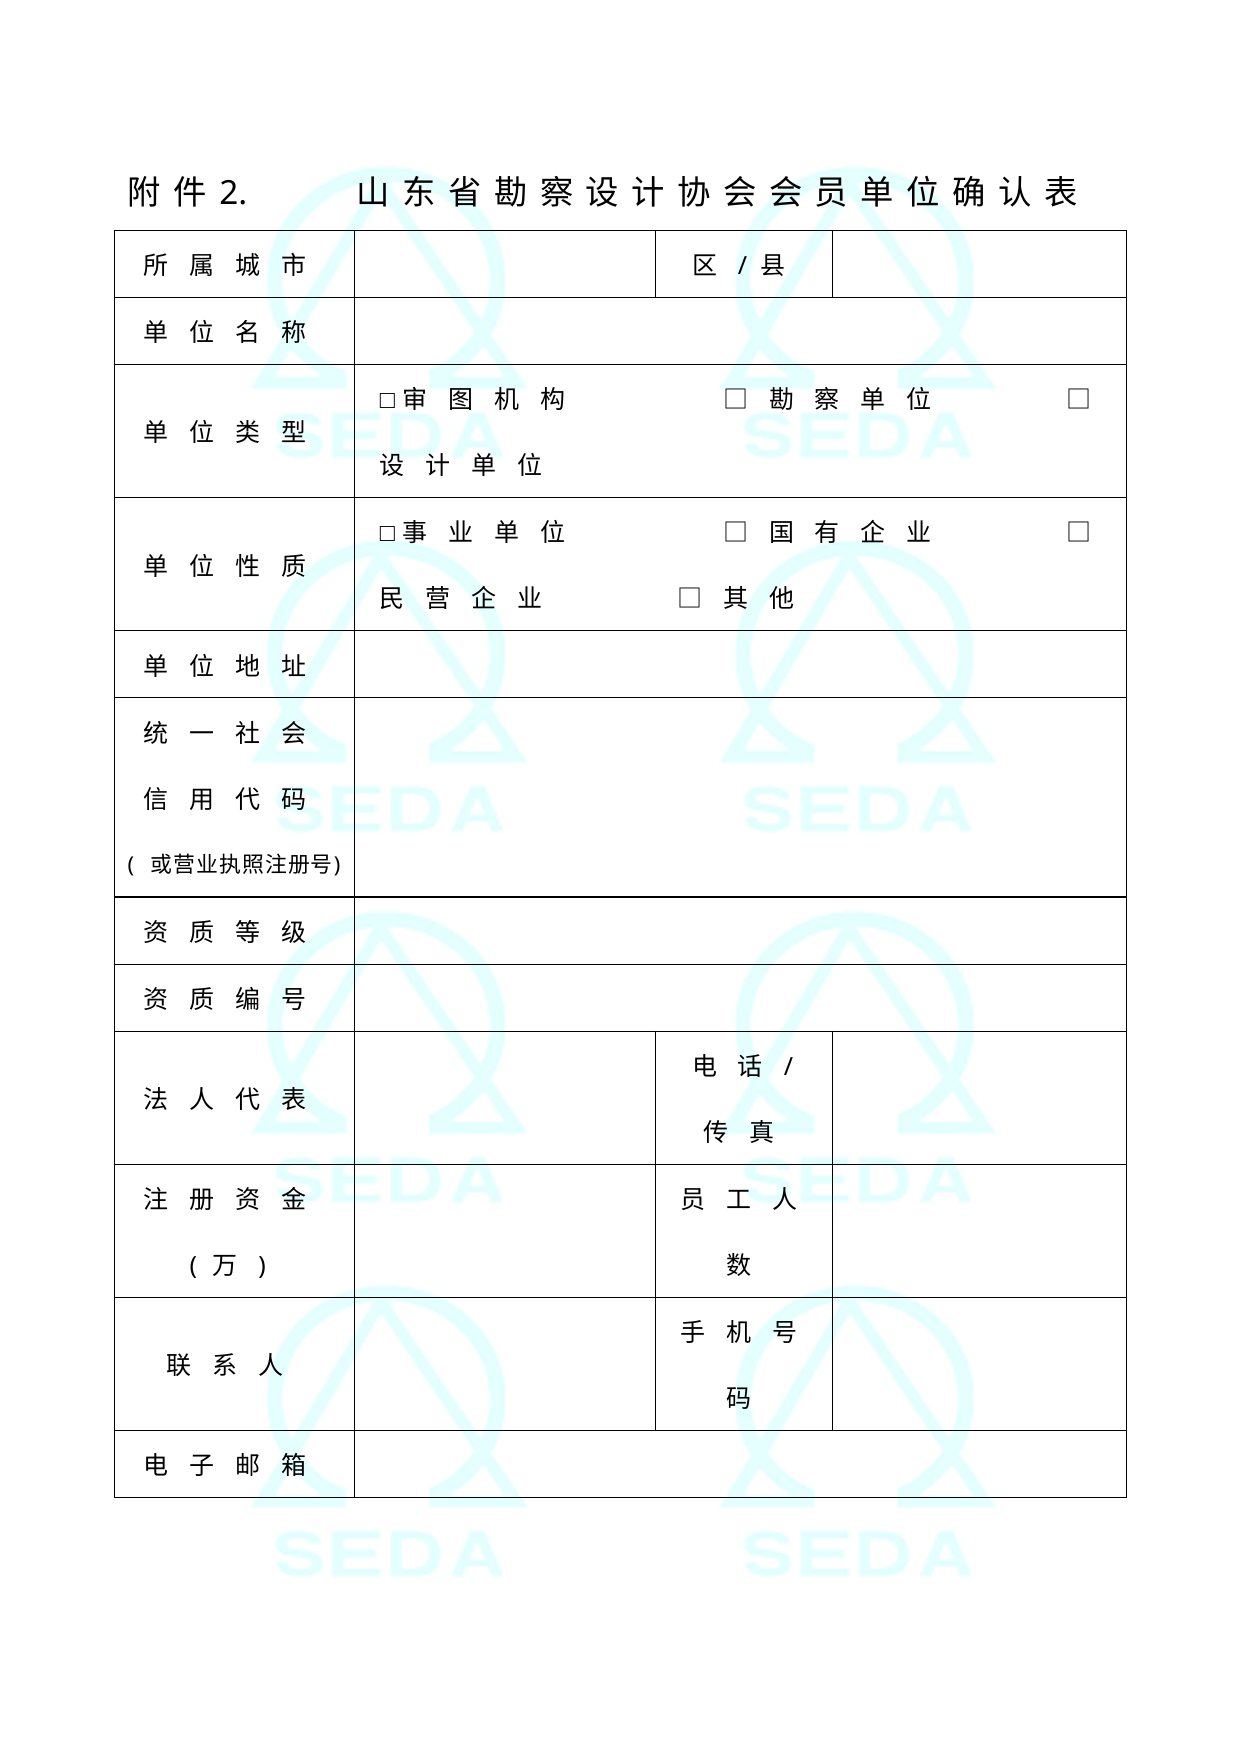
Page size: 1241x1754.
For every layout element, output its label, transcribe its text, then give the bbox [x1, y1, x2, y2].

table_cell [355, 298, 1126, 364]
table_cell 单位性质 [115, 498, 354, 630]
table_cell 联系人 [115, 1298, 354, 1430]
table_cell 单位类型 [115, 365, 354, 497]
table_cell □事业单位 □国有企业 □民营企业 □其他 [355, 498, 1126, 630]
table_cell 注册资金(万) [115, 1165, 354, 1297]
table_cell [355, 1165, 655, 1297]
table_header [833, 231, 1126, 297]
table_cell □审图机构 □勘察单位 □ 设计单位 [355, 365, 1126, 497]
table_cell [355, 631, 1126, 697]
table_cell 员工人数 [656, 1165, 832, 1297]
table_cell 法人代表 [115, 1032, 354, 1164]
table_header 区/县 [656, 231, 832, 297]
text 附件2. 山东省勘察设计协会会员单位确认表 [127, 157, 1113, 223]
table_cell [355, 965, 1126, 1031]
table_cell 单位名称 [115, 298, 354, 364]
table_cell [355, 1032, 655, 1164]
table_cell 电子邮箱 [115, 1431, 354, 1497]
table_cell [355, 898, 1126, 963]
table_cell [355, 1298, 655, 1430]
table_cell 电话/传真 [656, 1032, 832, 1164]
table_cell 资质编号 [115, 965, 354, 1031]
table_cell 手机号码 [656, 1298, 832, 1430]
table_header [355, 231, 655, 297]
table_cell [355, 1431, 1126, 1497]
table_cell [833, 1165, 1126, 1297]
table_cell [833, 1298, 1126, 1430]
table_cell 统一社会信用代码 (或营业执照注册号) [115, 698, 354, 896]
table_cell 单位地址 [115, 631, 354, 697]
table_header 所属城市 [115, 231, 354, 297]
table_cell [833, 1032, 1126, 1164]
table_cell 资质等级 [115, 898, 354, 963]
table_cell [355, 698, 1126, 896]
